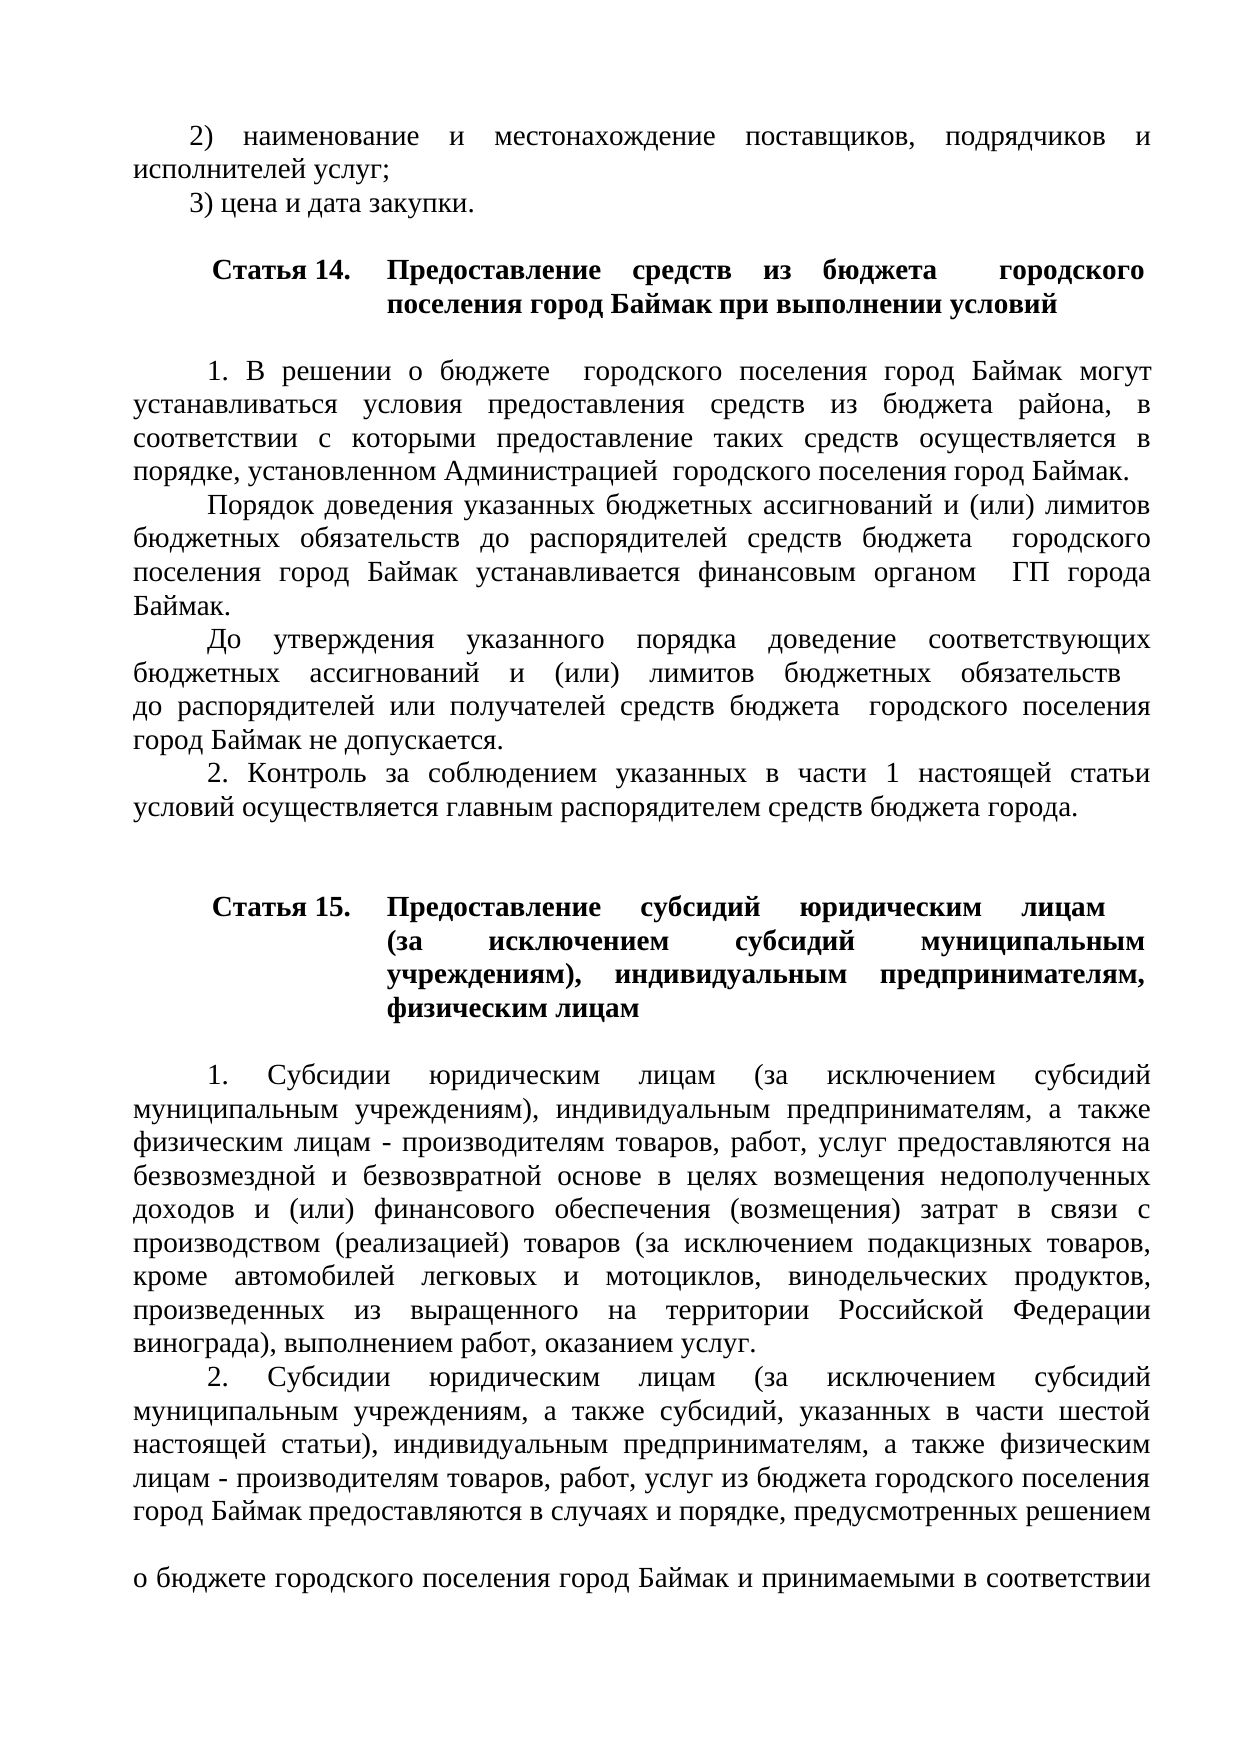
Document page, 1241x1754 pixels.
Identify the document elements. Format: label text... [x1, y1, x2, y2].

text До утверждения указанного порядка доведение соответствующих бюджетных ассигнований и (или) лимитов бюджетных обязательств до распорядителей или получателей средств бюджета городского поселения город Баймак не допускается. [133, 621, 1152, 755]
text Порядок доведения указанных бюджетных ассигнований и (или) лимитов бюджетных обязательств до распорядителей средств бюджета городского поселения город Баймак устанавливается финансовым органом ГП города Баймак. [133, 487, 1152, 621]
table_header Статья 14. [200, 252, 375, 319]
text 1. Субсидии юридическим лицам (за исключением субсидий муниципальным учреждениям), индивидуальным предпринимателям, а также физическим лицам - производителям товаров, работ, услуг предоставляются на безвозмездной и безвозвратной основе в целях возмещения недополученных доходов и (или) финансового обеспечения (возмещения) затрат в связи с производством (реализацией) товаров (за исключением подакцизных товаров, кроме автомобилей легковых и мотоциклов, винодельческих продуктов, произведенных из выращенного на территории Российской Федерации винограда), выполнением работ, оказанием услуг. [133, 1057, 1152, 1359]
text 3) цена и дата закупки. [133, 185, 1152, 219]
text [133, 1359, 1152, 1594]
text 1. В решении о бюджете городского поселения город Баймак могут устанавливаться условия предоставления средств из бюджета района, в соответствии с которыми предоставление таких средств осуществляется в порядке, установленном Администрацией городского поселения город Баймак. [133, 353, 1152, 487]
table_header Предоставление средств из бюджета городского поселения город Баймак при выполнении условий [375, 252, 1157, 319]
text 2. Контроль за соблюдением указанных в части 1 настоящей статьи условий осуществляется главным распорядителем средств бюджета города. [133, 755, 1152, 822]
table_header Статья 15. [200, 890, 375, 1024]
text 2) наименование и местонахождение поставщиков, подрядчиков и исполнителей услуг; [133, 118, 1152, 185]
table_header Предоставление субсидий юридическим лицам (за исключением субсидий муниципальным учреждениям), индивидуальным предпринимателям, физическим лицам [375, 890, 1157, 1024]
